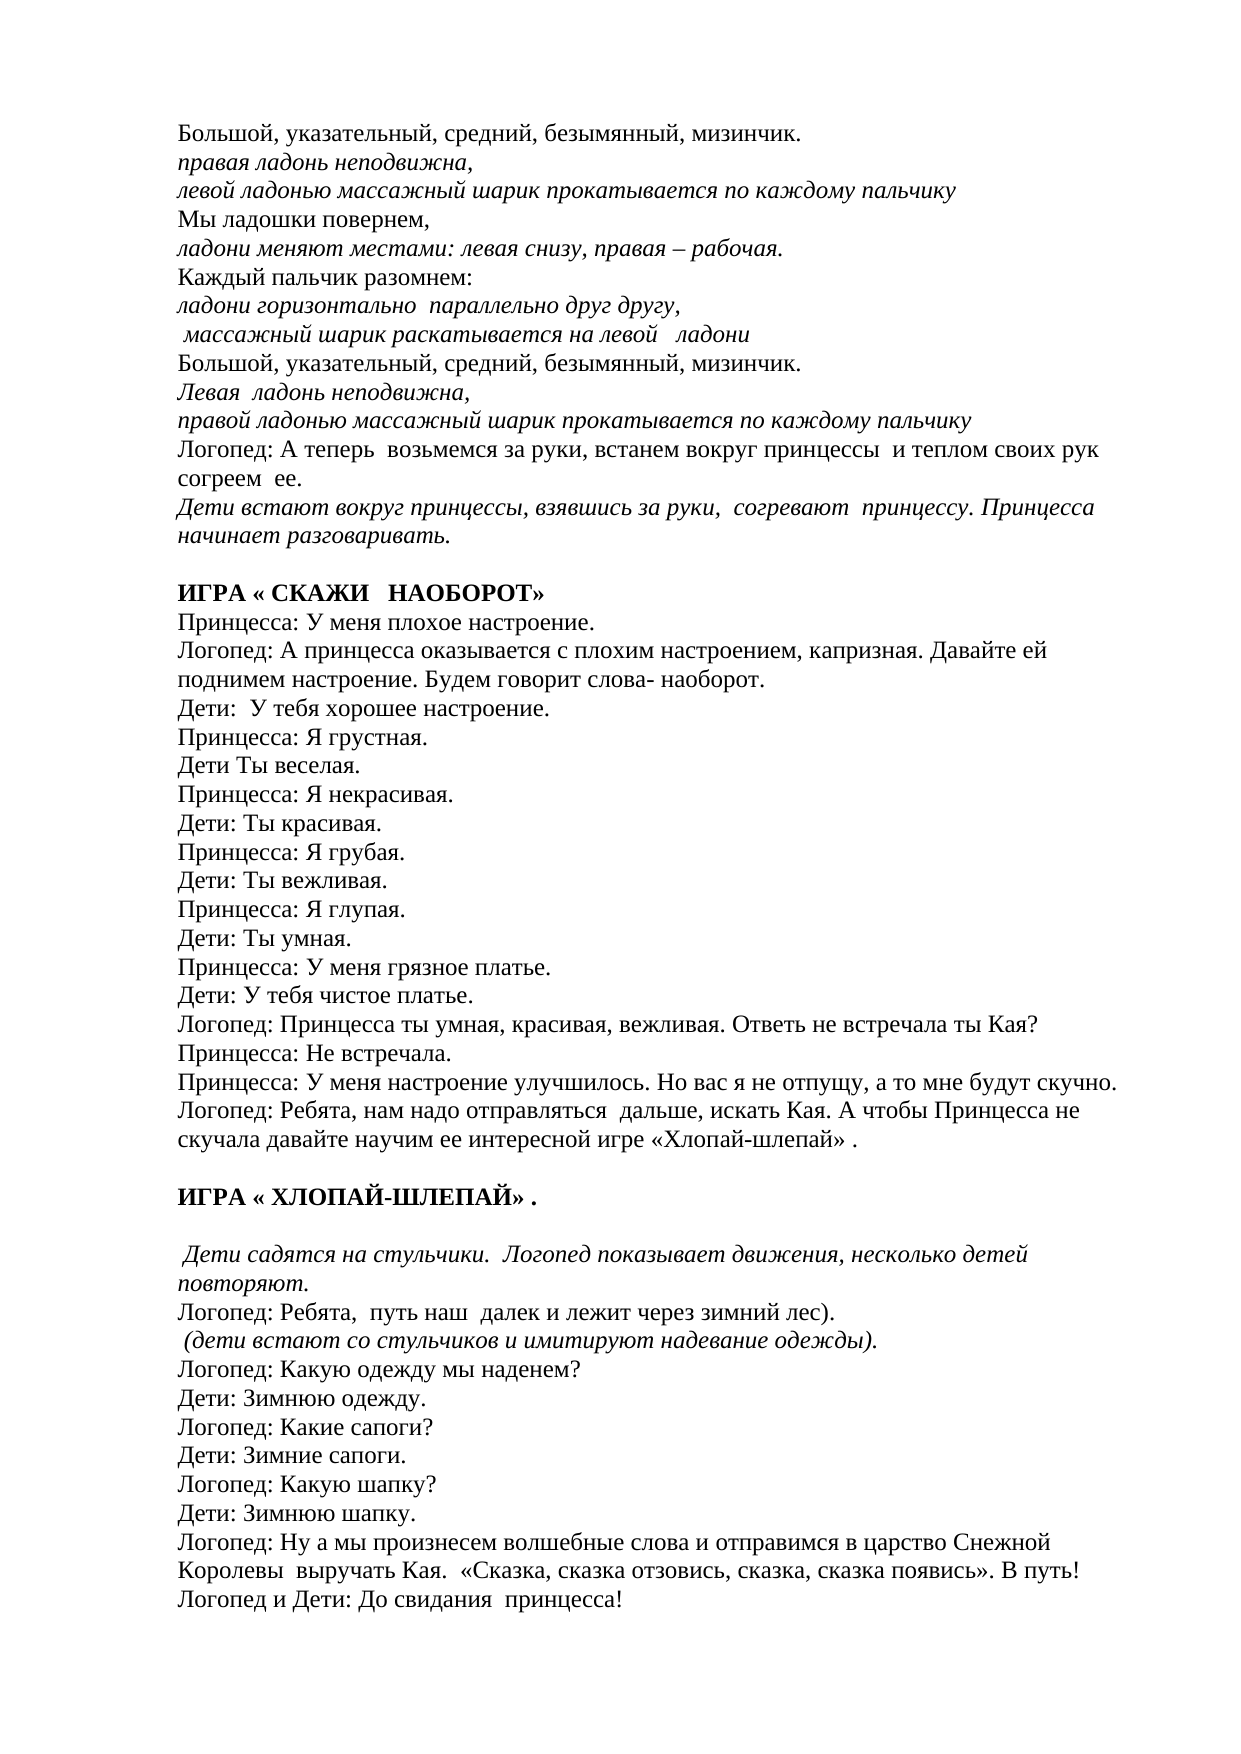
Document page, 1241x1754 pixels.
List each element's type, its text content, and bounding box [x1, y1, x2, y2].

text Дети: Зимнюю шапку. [177, 1498, 1152, 1527]
text Логопед: А теперь возьмемся за руки, встанем вокруг принцессы и теплом своих рук согреем ее. [177, 434, 1152, 492]
text Принцесса: Я глупая. [177, 894, 1152, 923]
text Дети встают вокруг принцессы, взявшись за руки, согревают принцессу. Принцесса начинает разговаривать. [177, 492, 1152, 549]
text Мы ладошки повернем, [177, 204, 1152, 233]
text (дети встают со стульчиков и имитируют надевание одежды). [177, 1326, 1152, 1354]
text Принцесса: Я грустная. [177, 722, 1152, 751]
text Принцесса: Не встречала. [177, 1038, 1152, 1067]
text Дети: У тебя хорошее настроение. [177, 693, 1152, 722]
text Логопед: А принцесса оказывается с плохим настроением, капризная. Давайте ей поднимем настроение. Будем говорит слова- наоборот. [177, 636, 1152, 693]
text Дети: Зимние сапоги. [177, 1441, 1152, 1469]
text Логопед: Какие сапоги? [177, 1412, 1152, 1441]
text Дети: У тебя чистое платье. [177, 981, 1152, 1009]
text Левая ладонь неподвижна, [177, 377, 1152, 406]
text Принцесса: У меня плохое настроение. [177, 607, 1152, 636]
text ИГРА « СКАЖИ НАОБОРОТ» [177, 578, 1152, 607]
text Большой, указательный, средний, безымянный, мизинчик. [177, 118, 1152, 147]
text массажный шарик раскатывается на левой ладони [177, 319, 1152, 348]
text Дети: Зимнюю одежду. [177, 1383, 1152, 1412]
text ИГРА « ХЛОПАЙ-ШЛЕПАЙ» . [177, 1182, 1152, 1211]
text Принцесса: Я некрасивая. [177, 779, 1152, 808]
text Дети: Ты вежливая. [177, 866, 1152, 894]
text Принцесса: У меня настроение улучшилось. Но вас я не отпущу, а то мне будут скучно. [177, 1067, 1152, 1096]
text Логопед и Дети: До свидания принцесса! [177, 1584, 1152, 1613]
text правая ладонь неподвижна, [177, 147, 1152, 176]
text Большой, указательный, средний, безымянный, мизинчик. [177, 348, 1152, 377]
text ладони горизонтально параллельно друг другу, [177, 291, 1152, 319]
text Логопед: Принцесса ты умная, красивая, вежливая. Ответь не встречала ты Кая? [177, 1009, 1152, 1038]
text Логопед: Какую шапку? [177, 1469, 1152, 1498]
text Логопед: Ребята, путь наш далек и лежит через зимний лес). [177, 1297, 1152, 1326]
text правой ладонью массажный шарик прокатывается по каждому пальчику [177, 406, 1152, 434]
text Принцесса: Я грубая. [177, 837, 1152, 866]
text Каждый пальчик разомнем: [177, 262, 1152, 291]
text Дети: Ты красивая. [177, 808, 1152, 837]
text Логопед: Ребята, нам надо отправляться дальше, искать Кая. А чтобы Принцесса не скучала давайте научим ее интересной игре «Хлопай-шлепай» . [177, 1096, 1152, 1153]
text Логопед: Какую одежду мы наденем? [177, 1354, 1152, 1383]
text Принцесса: У меня грязное платье. [177, 952, 1152, 981]
text левой ладонью массажный шарик прокатывается по каждому пальчику [177, 176, 1152, 204]
text Дети садятся на стульчики. Логопед показывает движения, несколько детей повторяют. [177, 1239, 1152, 1297]
text Логопед: Ну а мы произнесем волшебные слова и отправимся в царство Снежной Королевы выручать Кая. «Сказка, сказка отзовись, сказка, сказка появись». В путь! [177, 1527, 1152, 1584]
text ладони меняют местами: левая снизу, правая – рабочая. [177, 233, 1152, 262]
text Дети: Ты умная. [177, 923, 1152, 952]
text Дети Ты веселая. [177, 751, 1152, 779]
